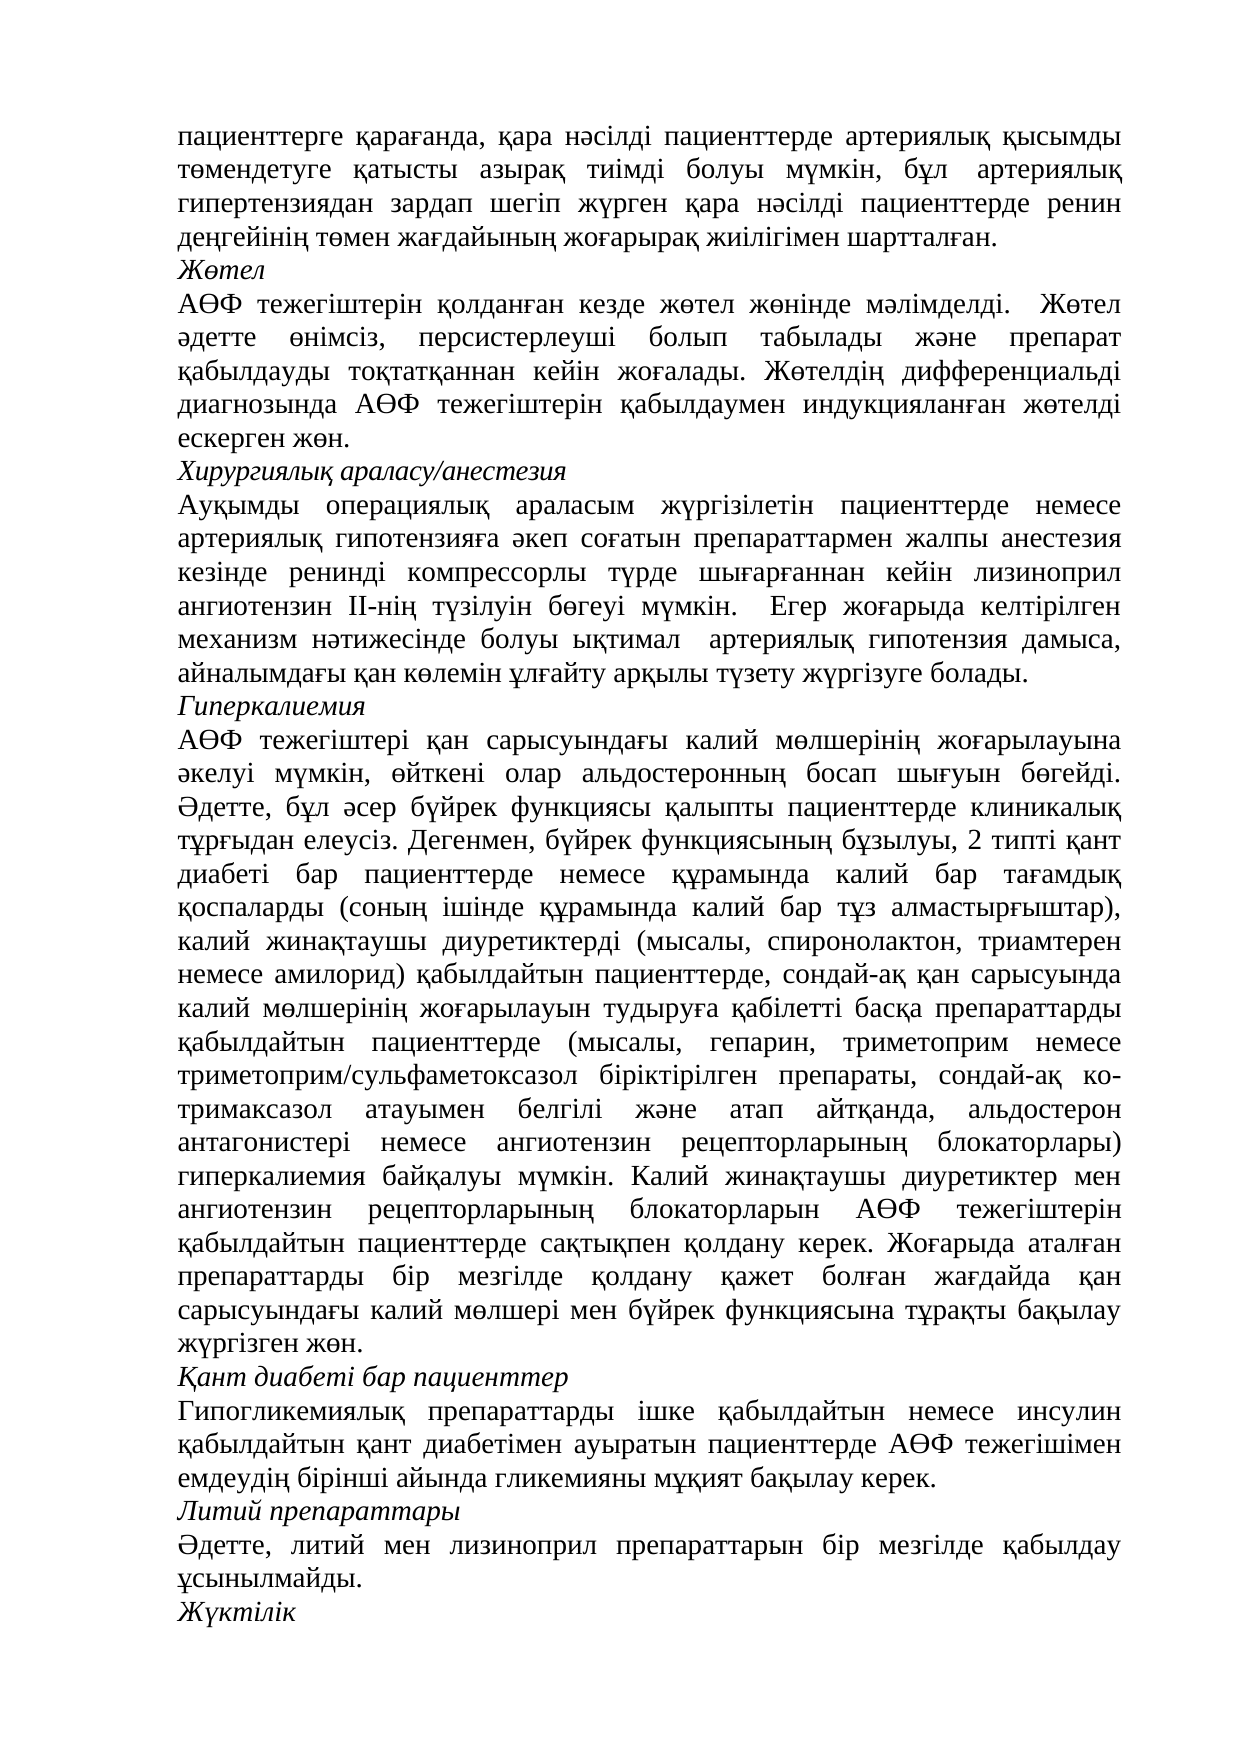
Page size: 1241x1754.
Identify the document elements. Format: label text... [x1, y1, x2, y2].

text Гипогликемиялық препараттарды ішке қабылдайтын немесе инсулин қабылдайтын қант диабетімен ауыратын пациенттерде AӨФ тежегішімен емдеудің бірінші айында гликемияны мұқият бақылау керек. [177, 1393, 1122, 1493]
text Гиперкалиемия [177, 688, 1122, 722]
text АӨФ тежегіштерін қолданған кезде жөтел жөнінде мәлімделді. Жөтел әдетте өнімсіз, персистерлеуші болып табылады және препарат қабылдауды тоқтатқаннан кейін жоғалады. Жөтелдің дифференциальді диагнозында АӨФ тежегіштерін қабылдаумен индукцияланған жөтелді ескерген жөн. [177, 286, 1122, 453]
text Литий препараттары [177, 1493, 1122, 1527]
text Жөтел [177, 252, 1122, 286]
text Жүктілік [177, 1594, 1122, 1627]
text Қант диабеті бар пациенттер [177, 1359, 1122, 1393]
text Ауқымды операциялық араласым жүргізілетін пациенттерде немесе артериялық гипотензияға әкеп соғатын препараттармен жалпы анестезия кезінде ренинді компрессорлы түрде шығарғаннан кейін лизиноприл ангиотензин II-нің түзілуін бөгеуі мүмкін. Егер жоғарыда келтірілген механизм нәтижесінде болуы ықтимал артериялық гипотензия дамыса, айналымдағы қан көлемін ұлғайту арқылы түзету жүргізуге болады. [177, 487, 1122, 688]
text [177, 118, 1122, 252]
text Хирургиялық араласу/анестезия [177, 453, 1122, 487]
text AӨФ тежегіштері қан сарысуындағы калий мөлшерінің жоғарылауына әкелуі мүмкін, өйткені олар альдостеронның босап шығуын бөгейді. Әдетте, бұл әсер бүйрек функциясы қалыпты пациенттерде клиникалық тұрғыдан елеусіз. Дегенмен, бүйрек функциясының бұзылуы, 2 типті қант диабеті бар пациенттерде немесе құрамында калий бар тағамдық қоспаларды (соның ішінде құрамында калий бар тұз алмастырғыштар), калий жинақтаушы диуретиктерді (мысалы, спиронолактон, триамтерен немесе амилорид) қабылдайтын пациенттерде, сондай-ақ қан сарысуында калий мөлшерінің жоғарылауын тудыруға қабілетті басқа препараттарды қабылдайтын пациенттерде (мысалы, гепарин, триметоприм немесе триметоприм/сульфаметоксазол біріктірілген препараты, сондай-ақ ко-тримаксазол атауымен белгілі және атап айтқанда, альдостерон антагонистері немесе ангиотензин рецепторларының блокаторлары) гиперкалиемия байқалуы мүмкін. Калий жинақтаушы диуретиктер мен ангиотензин рецепторларының блокаторларын АӨФ тежегіштерін қабылдайтын пациенттерде сақтықпен қолдану керек. Жоғарыда аталған препараттарды бір мезгілде қолдану қажет болған жағдайда қан сарысуындағы калий мөлшері мен бүйрек функциясына тұрақты бақылау жүргізген жөн. [177, 722, 1122, 1359]
text Әдетте, литий мен лизиноприл препараттарын бір мезгілде қабылдау ұсынылмайды. [177, 1527, 1122, 1594]
